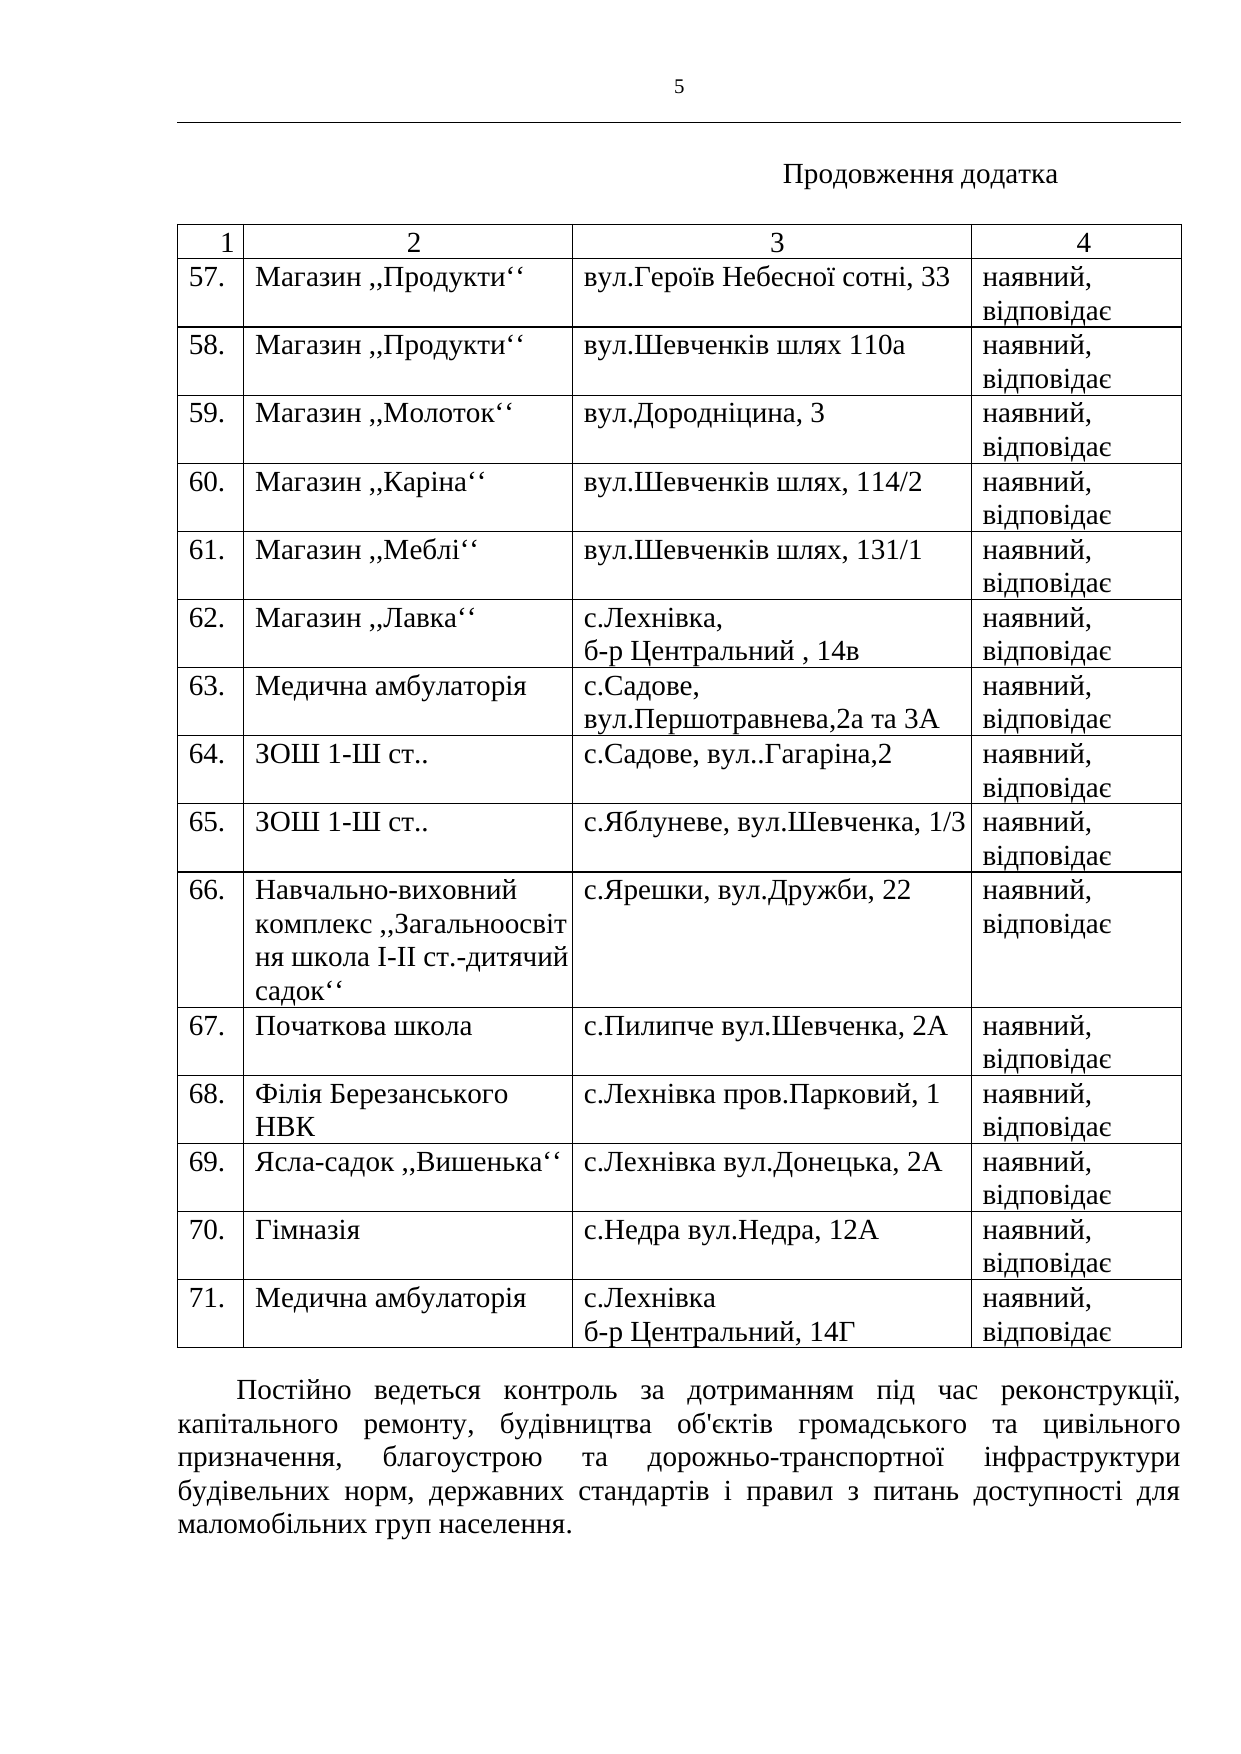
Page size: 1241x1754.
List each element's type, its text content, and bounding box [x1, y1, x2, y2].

table_cell наявний, відповідає [972, 600, 1181, 667]
table_cell [178, 873, 243, 1007]
table_cell [178, 464, 243, 531]
table_cell с.Лехнівка, б-р Центральний , 14в [573, 600, 971, 667]
table_cell наявний, відповідає [972, 328, 1181, 394]
table_cell наявний, відповідає [972, 1212, 1181, 1279]
table_cell 3 [573, 225, 971, 258]
table_cell Магазин ,,Карінаʻʻ [244, 464, 572, 531]
table_cell наявний, відповідає [972, 668, 1181, 735]
table_cell наявний, відповідає [972, 804, 1181, 871]
table_cell с.Лехнівка б-р Центральний, 14Г [573, 1280, 971, 1347]
table_cell с.Яблуневе, вул.Шевченка, 1/3 [573, 804, 971, 871]
table_cell с.Садове, вул.Першотравнева,2а та 3А [573, 668, 971, 735]
table_cell Навчально-виховний комплекс ,,Загальноосвітня школа І-ІІ ст.-дитячий садокʻʻ [244, 873, 572, 1007]
table_cell Медична амбулаторія [244, 668, 572, 735]
table_cell Продовження додатка [177, 123, 1181, 224]
table_cell вул.Шевченків шлях, 131/1 [573, 532, 971, 599]
table_cell [178, 328, 243, 394]
table_cell наявний, відповідає [972, 873, 1181, 1007]
table_cell Магазин ,,Мебліʻʻ [244, 532, 572, 599]
table_cell Медична амбулаторія [244, 1280, 572, 1347]
table_cell наявний, відповідає [972, 259, 1181, 326]
table_cell Магазин ,,Молотокʻʻ [244, 396, 572, 463]
table_cell с.Недра вул.Недра, 12А [573, 1212, 971, 1279]
table_cell [178, 1212, 243, 1279]
table_cell Гімназія [244, 1212, 572, 1279]
table_cell 2 [244, 225, 572, 258]
table_cell наявний, відповідає [972, 1076, 1181, 1143]
table_cell [178, 532, 243, 599]
table_cell ЗОШ 1-Ш ст.. [244, 804, 572, 871]
table_cell вул.Шевченків шлях, 114/2 [573, 464, 971, 531]
text Постійно ведеться контроль за дотриманням під час реконструкції, капітального ремонту, будівництва об'єктів громадського та цивільного призначення, благоустрою та дорожньо-транспортної інфраструктури будівельних норм, державних стандартів і правил з питань доступності для маломобільних груп населення. [177, 1372, 1181, 1540]
table_cell [178, 1076, 243, 1143]
table_cell Магазин ,,Продуктиʻʻ [244, 259, 572, 326]
table_cell вул.Шевченків шлях 110а [573, 328, 971, 394]
table_cell с.Пилипче вул.Шевченка, 2А [573, 1008, 971, 1075]
table_cell вул.Героїв Небесної сотні, 33 [573, 259, 971, 326]
table_cell 4 [972, 225, 1181, 258]
table_cell [178, 804, 243, 871]
table_cell [178, 1008, 243, 1075]
table_cell Ясла-садок ,,Вишенькаʻʻ [244, 1144, 572, 1211]
table_cell наявний, відповідає [972, 464, 1181, 531]
table_cell с.Садове, вул..Гагаріна,2 [573, 736, 971, 803]
table_cell с.Ярешки, вул.Дружби, 22 [573, 873, 971, 1007]
table_cell ЗОШ 1-Ш ст.. [244, 736, 572, 803]
table_cell [178, 736, 243, 803]
table_cell наявний, відповідає [972, 532, 1181, 599]
table_cell наявний, відповідає [972, 736, 1181, 803]
table_cell Магазин ,,Продуктиʻʻ [244, 328, 572, 394]
table_cell с.Лехнівка вул.Донецька, 2А [573, 1144, 971, 1211]
table_cell Філія Березанського НВК [244, 1076, 572, 1143]
table_cell [178, 396, 243, 463]
table_cell Магазин ,,Лавкаʻʻ [244, 600, 572, 667]
table_cell [178, 259, 243, 326]
table_cell вул.Дородніцина, 3 [573, 396, 971, 463]
table_cell [178, 1144, 243, 1211]
table_cell наявний, відповідає [972, 1280, 1181, 1347]
table_cell 1 [178, 225, 243, 258]
table_cell Початкова школа [244, 1008, 572, 1075]
table_cell [178, 600, 243, 667]
table_cell [178, 1280, 243, 1347]
table_cell наявний, відповідає [972, 1144, 1181, 1211]
table_cell наявний, відповідає [972, 396, 1181, 463]
table_cell [178, 668, 243, 735]
table_cell с.Лехнівка пров.Парковий, 1 [573, 1076, 971, 1143]
table_cell наявний, відповідає [972, 1008, 1181, 1075]
